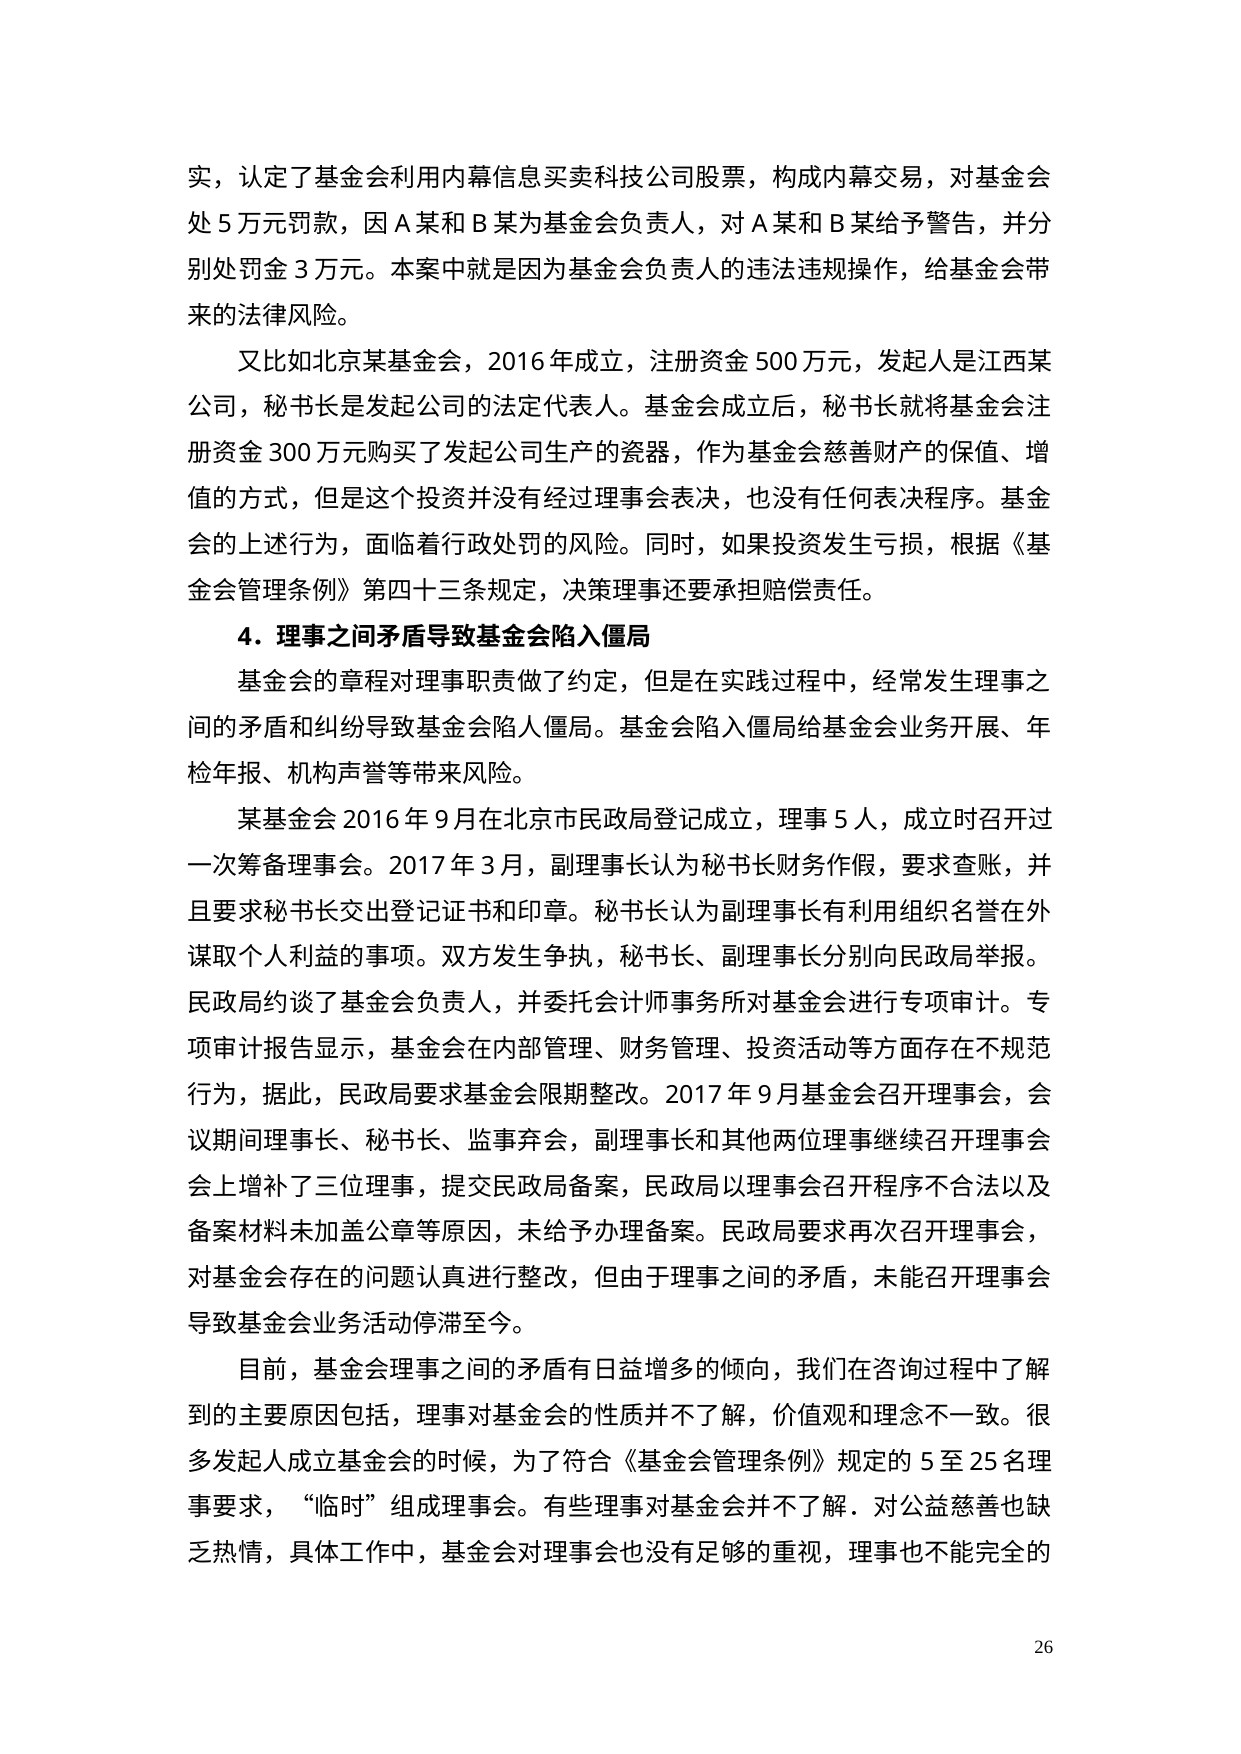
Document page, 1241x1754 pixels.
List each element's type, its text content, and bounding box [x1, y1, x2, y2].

text 某基金会2016年9月在北京市民政局登记成立，理事5人，成立时召开过一次筹备理事会。2017年3月，副理事长认为秘书长财务作假，要求查账，并且要求秘书长交出登记证书和印章。秘书长认为副理事长有利用组织名誉在外谋取个人利益的事项。双方发生争执，秘书长、副理事长分别向民政局举报。民政局约谈了基金会负责人，并委托会计师事务所对基金会进行专项审计。专项审计报告显示，基金会在内部管理、财务管理、投资活动等方面存在不规范行为，据此，民政局要求基金会限期整改。2017年9月基金会召开理事会，会议期间理事长、秘书长、监事弃会，副理事长和其他两位理事继续召开理事会，会上增补了三位理事，提交民政局备案，民政局以理事会召开程序不合法以及备案材料未加盖公章等原因，未给予办理备案。民政局要求再次召开理事会，对基金会存在的问题认真进行整改，但由于理事之间的矛盾，未能召开理事会，导致基金会业务活动停滞至今。 [187, 792, 1053, 1342]
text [187, 1342, 1053, 1571]
text 4．理事之间矛盾导致基金会陷入僵局 [187, 608, 1053, 654]
text 又比如北京某基金会，2016年成立，注册资金500万元，发起人是江西某公司，秘书长是发起公司的法定代表人。基金会成立后，秘书长就将基金会注册资金300万元购买了发起公司生产的瓷器，作为基金会慈善财产的保值、增值的方式，但是这个投资并没有经过理事会表决，也没有任何表决程序。基金会的上述行为，面临着行政处罚的风险。同时，如果投资发生亏损，根据《基金会管理条例》第四十三条规定，决策理事还要承担赔偿责任。 [187, 333, 1053, 608]
text 基金会的章程对理事职责做了约定，但是在实践过程中，经常发生理事之间的矛盾和纠纷导致基金会陷人僵局。基金会陷入僵局给基金会业务开展、年检年报、机构声誉等带来风险。 [187, 654, 1053, 792]
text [187, 150, 1053, 333]
